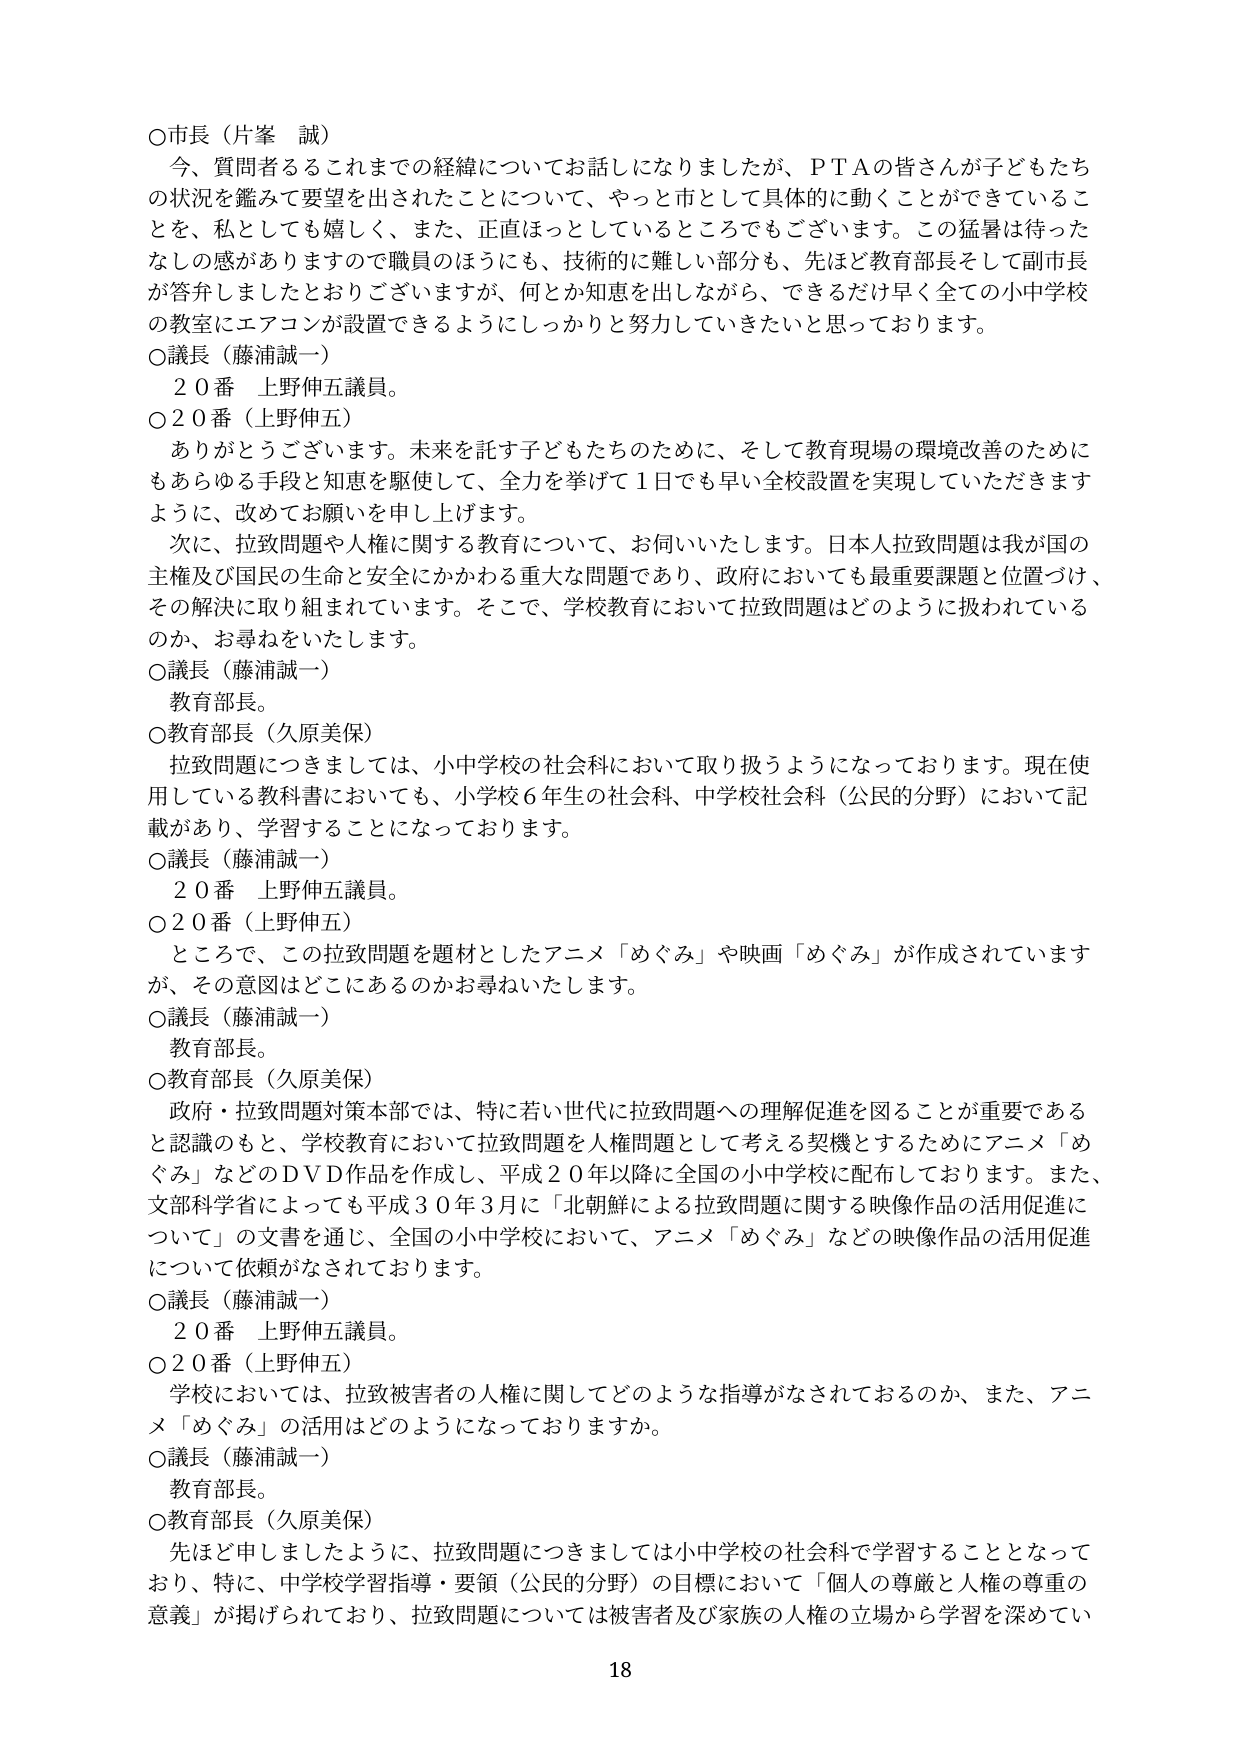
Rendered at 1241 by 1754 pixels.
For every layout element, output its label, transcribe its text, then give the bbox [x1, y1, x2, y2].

text ところで、この拉致問題を題材としたアニメ「めぐみ」や映画「めぐみ」が作成されていますが、その意図はどこにあるのかお尋ねいたします。 [148, 937, 1092, 1000]
text 教育部長。 [148, 1472, 1092, 1503]
text ○議長（藤浦誠一） [148, 1441, 1092, 1472]
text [148, 1535, 1092, 1629]
text ○２０番（上野伸五） [148, 905, 1092, 937]
text ありがとうございます。未来を託す子どもたちのために、そして教育現場の環境改善のためにもあらゆる手段と知恵を駆使して、全力を挙げて１日でも早い全校設置を実現していただきますように、改めてお願いを申し上げます。 [148, 433, 1092, 527]
text 学校においては、拉致被害者の人権に関してどのような指導がなされておるのか、また、アニメ「めぐみ」の活用はどのようになっておりますか。 [148, 1378, 1092, 1441]
text ○教育部長（久原美保） [148, 1063, 1092, 1094]
text ２０番 上野伸五議員。 [148, 370, 1092, 401]
text ２０番 上野伸五議員。 [148, 1314, 1092, 1346]
text ○２０番（上野伸五） [148, 401, 1092, 433]
text ○議長（藤浦誠一） [148, 1000, 1092, 1031]
text ○市長（片峯 誠） [148, 118, 1092, 150]
text 次に、拉致問題や人権に関する教育について、お伺いいたします。日本人拉致問題は我が国の主権及び国民の生命と安全にかかわる重大な問題であり、政府においても最重要課題と位置づけ、その解決に取り組まれています。そこで、学校教育において拉致問題はどのように扱われているのか、お尋ねをいたします。 [148, 527, 1092, 653]
text ○議長（藤浦誠一） [148, 338, 1092, 370]
text ２０番 上野伸五議員。 [148, 874, 1092, 905]
text 拉致問題につきましては、小中学校の社会科において取り扱うようになっております。現在使用している教科書においても、小学校６年生の社会科、中学校社会科（公民的分野）において記載があり、学習することになっております。 [148, 748, 1092, 842]
text ○議長（藤浦誠一） [148, 653, 1092, 685]
text ○２０番（上野伸五） [148, 1346, 1092, 1378]
text 教育部長。 [148, 1031, 1092, 1063]
text 今、質問者るるこれまでの経緯についてお話しになりましたが、ＰＴＡの皆さんが子どもたちの状況を鑑みて要望を出されたことについて、やっと市として具体的に動くことができていることを、私としても嬉しく、また、正直ほっとしているところでもございます。この猛暑は待ったなしの感がありますので職員のほうにも、技術的に難しい部分も、先ほど教育部長そして副市長が答弁しましたとおりございますが、何とか知恵を出しながら、できるだけ早く全ての小中学校の教室にエアコンが設置できるようにしっかりと努力していきたいと思っております。 [148, 150, 1092, 338]
text ○議長（藤浦誠一） [148, 842, 1092, 874]
text ○教育部長（久原美保） [148, 1503, 1092, 1535]
text 教育部長。 [148, 685, 1092, 716]
text 政府・拉致問題対策本部では、特に若い世代に拉致問題への理解促進を図ることが重要であると認識のもと、学校教育において拉致問題を人権問題として考える契機とするためにアニメ「めぐみ」などのＤＶＤ作品を作成し、平成２０年以降に全国の小中学校に配布しております。また、文部科学省によっても平成３０年３月に「北朝鮮による拉致問題に関する映像作品の活用促進について」の文書を通じ、全国の小中学校において、アニメ「めぐみ」などの映像作品の活用促進について依頼がなされております。 [148, 1094, 1092, 1283]
text ○議長（藤浦誠一） [148, 1283, 1092, 1314]
text ○教育部長（久原美保） [148, 716, 1092, 748]
